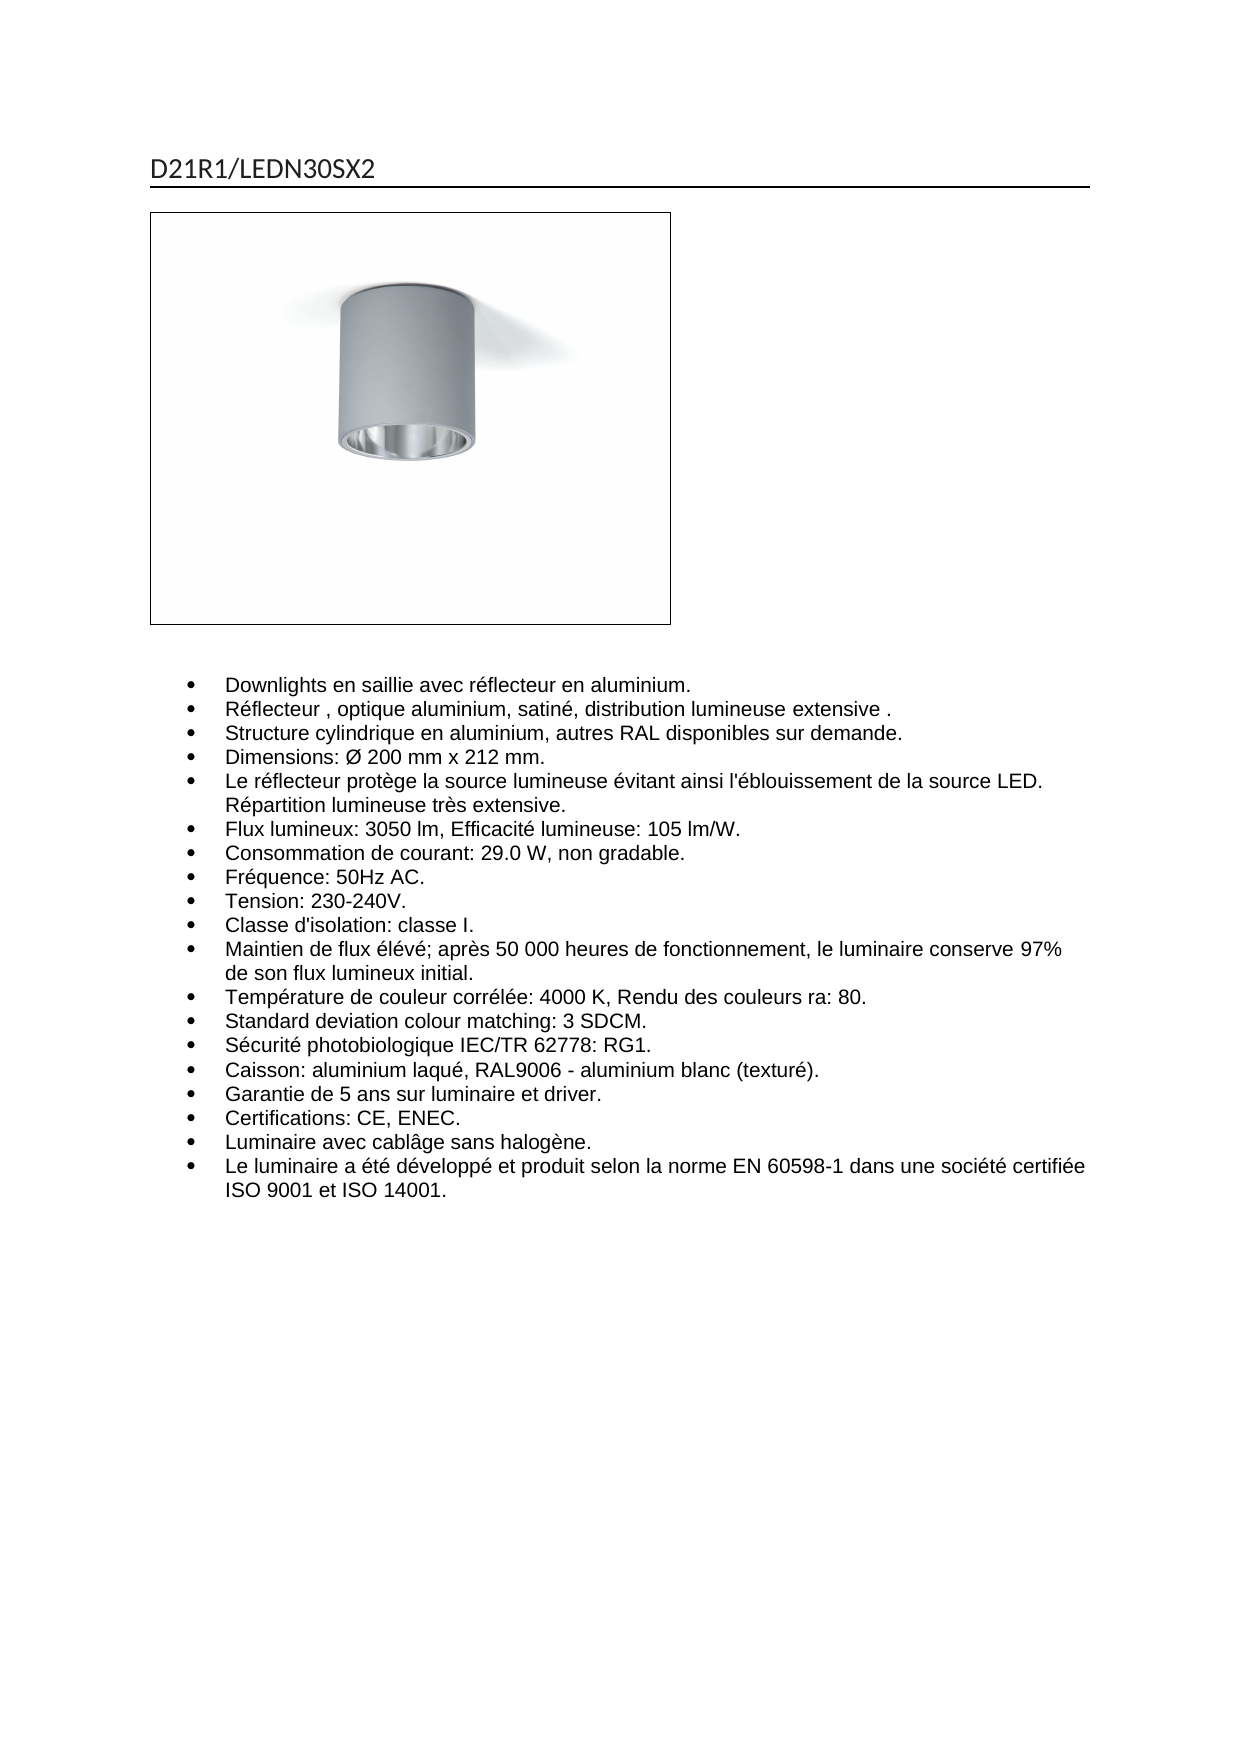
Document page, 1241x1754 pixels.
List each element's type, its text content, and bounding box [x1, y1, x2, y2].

list Réflecteur , optique aluminium, satiné, distribution lumineuse extensive . [187, 697, 1090, 721]
list Garantie de 5 ans sur luminaire et driver. [187, 1081, 1090, 1106]
list Le réflecteur protège la source lumineuse évitant ainsi l'éblouissement de la source LED. Répartition lumineuse très extensive. [187, 769, 1090, 817]
list Tension: 230-240V. [187, 889, 1090, 913]
list Maintien de flux élévé; après 50 000 heures de fonctionnement, le luminaire conserve 97% de son flux lumineux initial. [187, 937, 1090, 985]
list Dimensions: Ø 200 mm x 212 mm. [187, 745, 1090, 769]
list Luminaire avec cablâge sans halogène. [187, 1129, 1090, 1154]
text D21R1/LEDN30SX2 [150, 150, 1090, 186]
list Température de couleur corrélée: 4000 K, Rendu des couleurs ra: 80. [187, 985, 1090, 1009]
picture [151, 213, 670, 624]
list Caisson: aluminium laqué, RAL9006 - aluminium blanc (texturé). [187, 1057, 1090, 1081]
list Sécurité photobiologique IEC/TR 62778: RG1. [187, 1033, 1090, 1057]
list Fréquence: 50Hz AC. [187, 865, 1090, 889]
list Consommation de courant: 29.0 W, non gradable. [187, 841, 1090, 865]
list Flux lumineux: 3050 lm, Efficacité lumineuse: 105 lm/W. [187, 817, 1090, 841]
list Le luminaire a été développé et produit selon la norme EN 60598-1 dans une société certifiée ISO 9001 et ISO 14001. [187, 1154, 1090, 1202]
list Structure cylindrique en aluminium, autres RAL disponibles sur demande. [187, 721, 1090, 745]
list Standard deviation colour matching: 3 SDCM. [187, 1009, 1090, 1033]
list Certifications: CE, ENEC. [187, 1106, 1090, 1129]
list Classe d'isolation: classe I. [187, 913, 1090, 937]
list Downlights en saillie avec réflecteur en aluminium. [187, 673, 1090, 697]
